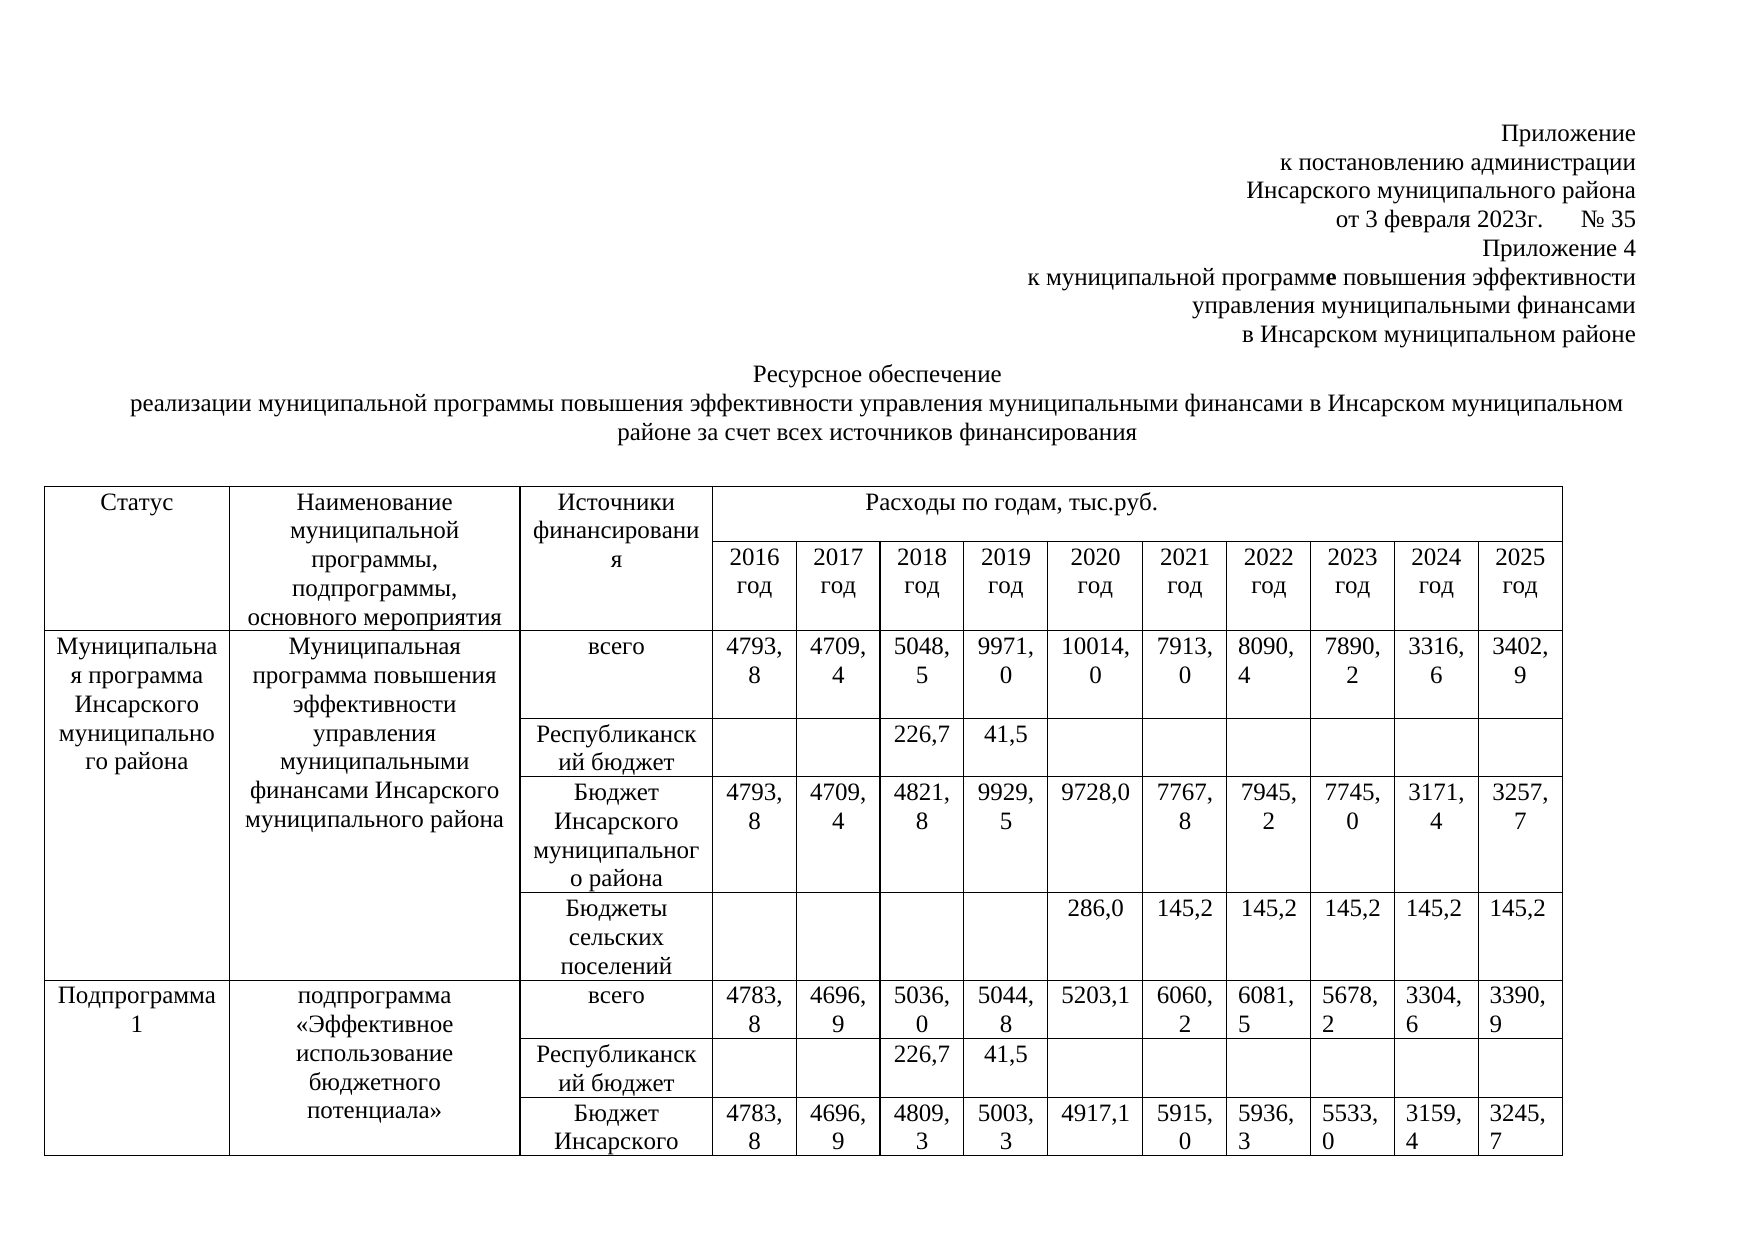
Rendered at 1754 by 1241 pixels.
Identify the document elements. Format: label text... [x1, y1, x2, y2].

table_cell 4917,1 [1048, 1098, 1142, 1155]
table_cell 145,2 [1311, 893, 1394, 979]
table_cell 2016 год [713, 542, 796, 630]
table_cell [713, 1039, 796, 1097]
table_cell 3257,7 [1479, 777, 1562, 892]
table_cell 4709,4 [797, 631, 879, 718]
table_cell 5036,0 [881, 981, 963, 1038]
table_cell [521, 1098, 712, 1155]
table_cell всего [521, 981, 712, 1038]
table_cell 5044,8 [964, 981, 1047, 1038]
table_cell Республиканский бюджет [521, 1039, 712, 1097]
text от 3 февраля 2023г. № 35 [118, 204, 1636, 233]
table_cell 9929,5 [964, 777, 1047, 892]
table_cell 2023 год [1311, 542, 1394, 630]
table_cell 7890,2 [1311, 631, 1394, 718]
subtitle Ресурсное обеспечение реализации муниципальной программы повышения эффективности управления муниципальными финансами в Инсарском муниципальном районе за счет всех источников финансирования [118, 359, 1636, 446]
table_header [1311, 487, 1394, 541]
table_cell 2025 год [1479, 542, 1562, 630]
table_cell 8090,4 [1227, 631, 1310, 718]
table_cell [1143, 719, 1226, 776]
table_cell [1479, 1039, 1562, 1097]
table_cell 2017 год [797, 542, 879, 630]
table_cell 9971,0 [964, 631, 1047, 718]
table_cell 4793,8 [713, 777, 796, 892]
table_cell Подпрограмма1 [45, 981, 229, 1155]
table_cell 7745,0 [1311, 777, 1394, 892]
table_cell 286,0 [1048, 893, 1142, 979]
table_cell 5048,5 [881, 631, 963, 718]
table_cell 4709,4 [797, 777, 879, 892]
table_cell 2019 год [964, 542, 1047, 630]
table_cell 4783,8 [713, 1098, 796, 1155]
table_cell [1479, 719, 1562, 776]
table_cell 9728,0 [1048, 777, 1142, 892]
table_cell 4783,8 [713, 981, 796, 1038]
table_cell 2021 год [1143, 542, 1226, 630]
table_cell Муниципальная программа Инсарского муниципального района [45, 631, 229, 979]
table_cell 226,7 [881, 1039, 963, 1097]
table_cell Бюджеты сельских поселений [521, 893, 712, 979]
table_cell 145,2 [1227, 893, 1310, 979]
table_cell 5915,0 [1143, 1098, 1226, 1155]
table_cell 145,2 [1143, 893, 1226, 979]
table_cell 2024 год [1395, 542, 1478, 630]
table_cell [964, 893, 1047, 979]
table_cell 5203,1 [1048, 981, 1142, 1038]
table_cell [797, 893, 879, 979]
table_cell 4696,9 [797, 981, 879, 1038]
table_cell 6060,2 [1143, 981, 1226, 1038]
table_cell 4821,8 [881, 777, 963, 892]
table_cell 3316,6 [1395, 631, 1478, 718]
table_header [1478, 487, 1562, 541]
table_cell [1048, 1039, 1142, 1097]
table_cell 5678,2 [1311, 981, 1394, 1038]
table_cell подпрограмма «Эффективное использование бюджетного потенциала» [230, 981, 519, 1155]
table_cell 3304,6 [1395, 981, 1478, 1038]
table_cell [1227, 719, 1310, 776]
table_cell Республиканский бюджет [521, 719, 712, 776]
table_cell всего [521, 631, 712, 718]
table_cell 3402,9 [1479, 631, 1562, 718]
table_cell 7767,8 [1143, 777, 1226, 892]
table_cell 145,2 [1395, 893, 1478, 979]
table_header Статус [45, 487, 229, 630]
table_cell 41,5 [964, 719, 1047, 776]
text управления муниципальными финансами [118, 291, 1636, 319]
table_cell [713, 719, 796, 776]
table_cell [1143, 1039, 1226, 1097]
table_cell 3159,4 [1395, 1098, 1478, 1155]
table_header [1394, 487, 1478, 541]
table_cell 7913,0 [1143, 631, 1226, 718]
table_cell 4696,9 [797, 1098, 879, 1155]
table_cell [1395, 1039, 1478, 1097]
table_cell 226,7 [881, 719, 963, 776]
table_cell 5003,3 [964, 1098, 1047, 1155]
text в Инсарском муниципальном районе [118, 319, 1636, 348]
text Приложение 4 [118, 233, 1636, 262]
table_cell 2018 год [881, 542, 963, 630]
table_cell 4793,8 [713, 631, 796, 718]
table_header Расходы по годам, тыс.руб. [713, 487, 1311, 541]
text к постановлению администрации Инсарского муниципального района [118, 147, 1636, 204]
table_cell [1311, 1039, 1394, 1097]
table_cell 3171,4 [1395, 777, 1478, 892]
text Приложение [118, 118, 1636, 147]
table_cell 5936,3 [1227, 1098, 1310, 1155]
table_cell Муниципальная программа повышения эффективности управления муниципальными финансами Инсарского муниципального района [230, 631, 519, 979]
table_cell 2022 год [1227, 542, 1310, 630]
table_cell 6081,5 [1227, 981, 1310, 1038]
table_cell [1395, 719, 1478, 776]
table_cell [881, 893, 963, 979]
table_cell [1227, 1039, 1310, 1097]
table_cell 10014,0 [1048, 631, 1142, 718]
text к муниципальной программе повышения эффективности [118, 262, 1636, 291]
table_cell [1311, 719, 1394, 776]
table_cell [797, 719, 879, 776]
table_cell 7945,2 [1227, 777, 1310, 892]
table_cell 41,5 [964, 1039, 1047, 1097]
table_cell 145,2 [1479, 893, 1562, 979]
table_header Наименование муниципальной программы, подпрограммы, основного мероприятия [230, 487, 519, 630]
table_cell [797, 1039, 879, 1097]
table_cell 3245,7 [1479, 1098, 1562, 1155]
table_cell Бюджет Инсарского муниципального района [521, 777, 712, 892]
table_cell 3390,9 [1479, 981, 1562, 1038]
table_header Источники финансирования [521, 487, 712, 630]
table_cell [1048, 719, 1142, 776]
table_cell 4809,3 [881, 1098, 963, 1155]
table_cell 5533,0 [1311, 1098, 1394, 1155]
table_cell 2020 год [1048, 542, 1142, 630]
table_cell [713, 893, 796, 979]
